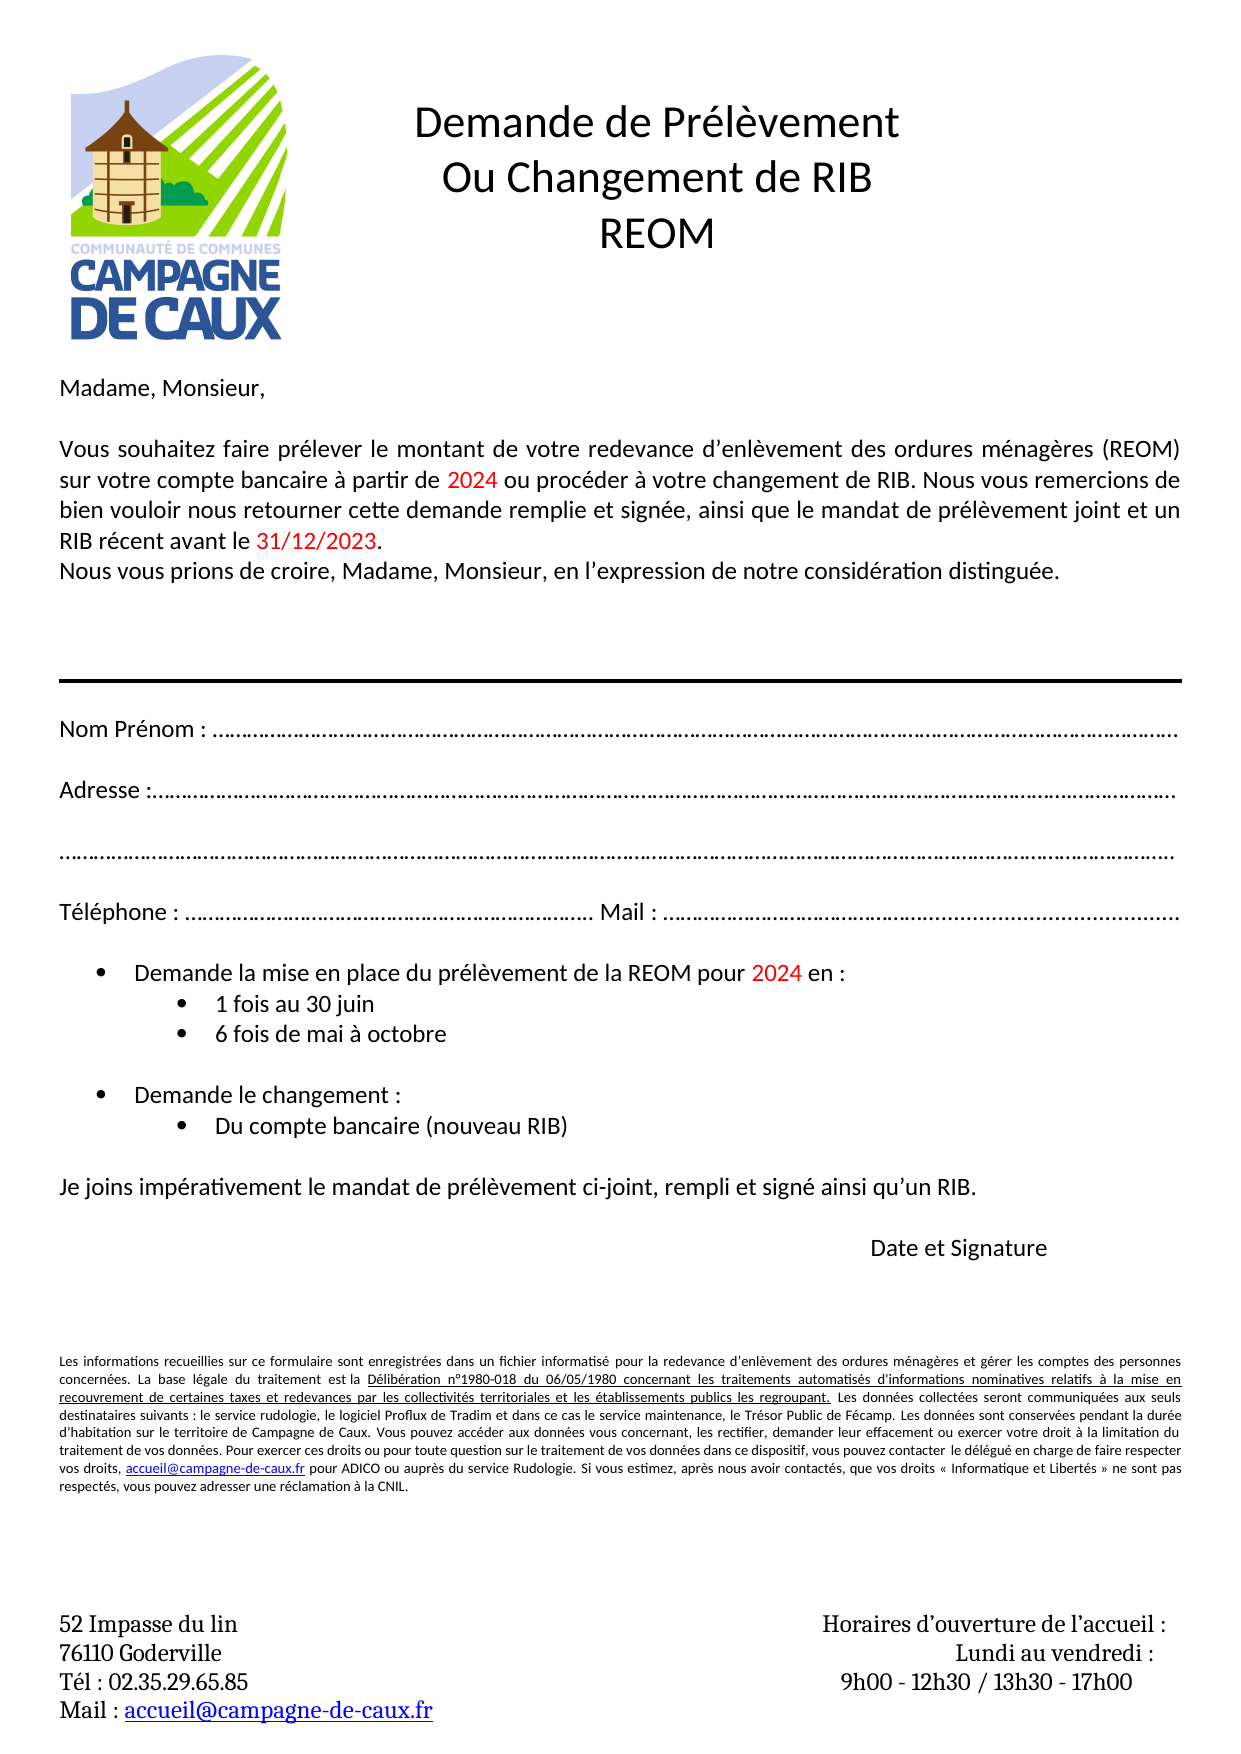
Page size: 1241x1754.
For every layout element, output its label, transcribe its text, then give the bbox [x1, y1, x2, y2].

text REOM [133, 204, 1182, 260]
text ………………………………………………………………………………………………………………………………………………………………………….. [59, 835, 1182, 866]
text Les informations recueillies sur ce formulaire sont enregistrées dans un fichier informatisé pour la redevance d’enlèvement des ordures ménagères et gérer les comptes des personnes concernées. La base légale du traitement est la Délibération n°1980-018 du 06/05/1980 concernant les traitements automatisés d'informations nominatives relatifs à la mise en recouvrement de certaines taxes et redevances par les collectivités territoriales et les établissements publics les regroupant. Les données collectées seront communiquées aux seuls destinataires suivants : le service rudologie, le logiciel Proflux de Tradim et dans ce cas le service maintenance, le Trésor Public de Fécamp. Les données sont conservées pendant la durée d’habitation sur le territoire de Campagne de Caux. Vous pouvez accéder aux données vous concernant, les rectifier, demander leur effacement ou exercer votre droit à la limitation du traitement de vos données. Pour exercer ces droits ou pour toute question sur le traitement de vos données dans ce dispositif, vous pouvez contacter le délégué en charge de faire respecter vos droits, accueil@campagne-de-caux.fr pour ADICO ou auprès du service Rudologie. Si vous estimez, après nous avoir contactés, que vos droits « Informatique et Libertés » ne sont pas respectés, vous pouvez adresser une réclamation à la CNIL. [59, 1352, 1182, 1495]
text Demande de Prélèvement [133, 92, 1182, 148]
list 1 fois au 30 juin [177, 988, 1182, 1018]
text Nom Prénom : …………………………………………………………………………………………………………………………………………………… [59, 713, 1182, 744]
text Madame, Monsieur, [59, 372, 1182, 403]
text Date et Signature [59, 1232, 1182, 1262]
text Je joins impérativement le mandat de prélèvement ci-joint, rempli et signé ainsi qu’un RIB. [59, 1171, 1182, 1201]
text Vous souhaitez faire prélever le montant de votre redevance d’enlèvement des ordures ménagères (REOM) sur votre compte bancaire à partir de 2024 ou procéder à votre changement de RIB. Nous vous remercions de bien vouloir nous retourner cette demande remplie et signée, ainsi que le mandat de prélèvement joint et un RIB récent avant le 31/12/2023. [59, 433, 1182, 555]
list Du compte bancaire (nouveau RIB) [177, 1110, 1182, 1140]
text Adresse :…………………………………………………………………………………………………………………………………………….……………… [59, 774, 1182, 805]
text Nous vous prions de croire, Madame, Monsieur, en l’expression de notre considération distinguée. [59, 555, 1182, 586]
list Demande la mise en place du prélèvement de la REOM pour 2024 en : [97, 957, 1182, 988]
text Ou Changement de RIB [133, 148, 1182, 204]
text Téléphone : …………………………………………………………….. Mail : ………………………………………......................................... [59, 896, 1182, 927]
list 6 fois de mai à octobre [177, 1018, 1182, 1049]
picture [0, 0, 1209, 377]
list Demande le changement : [97, 1079, 1182, 1110]
